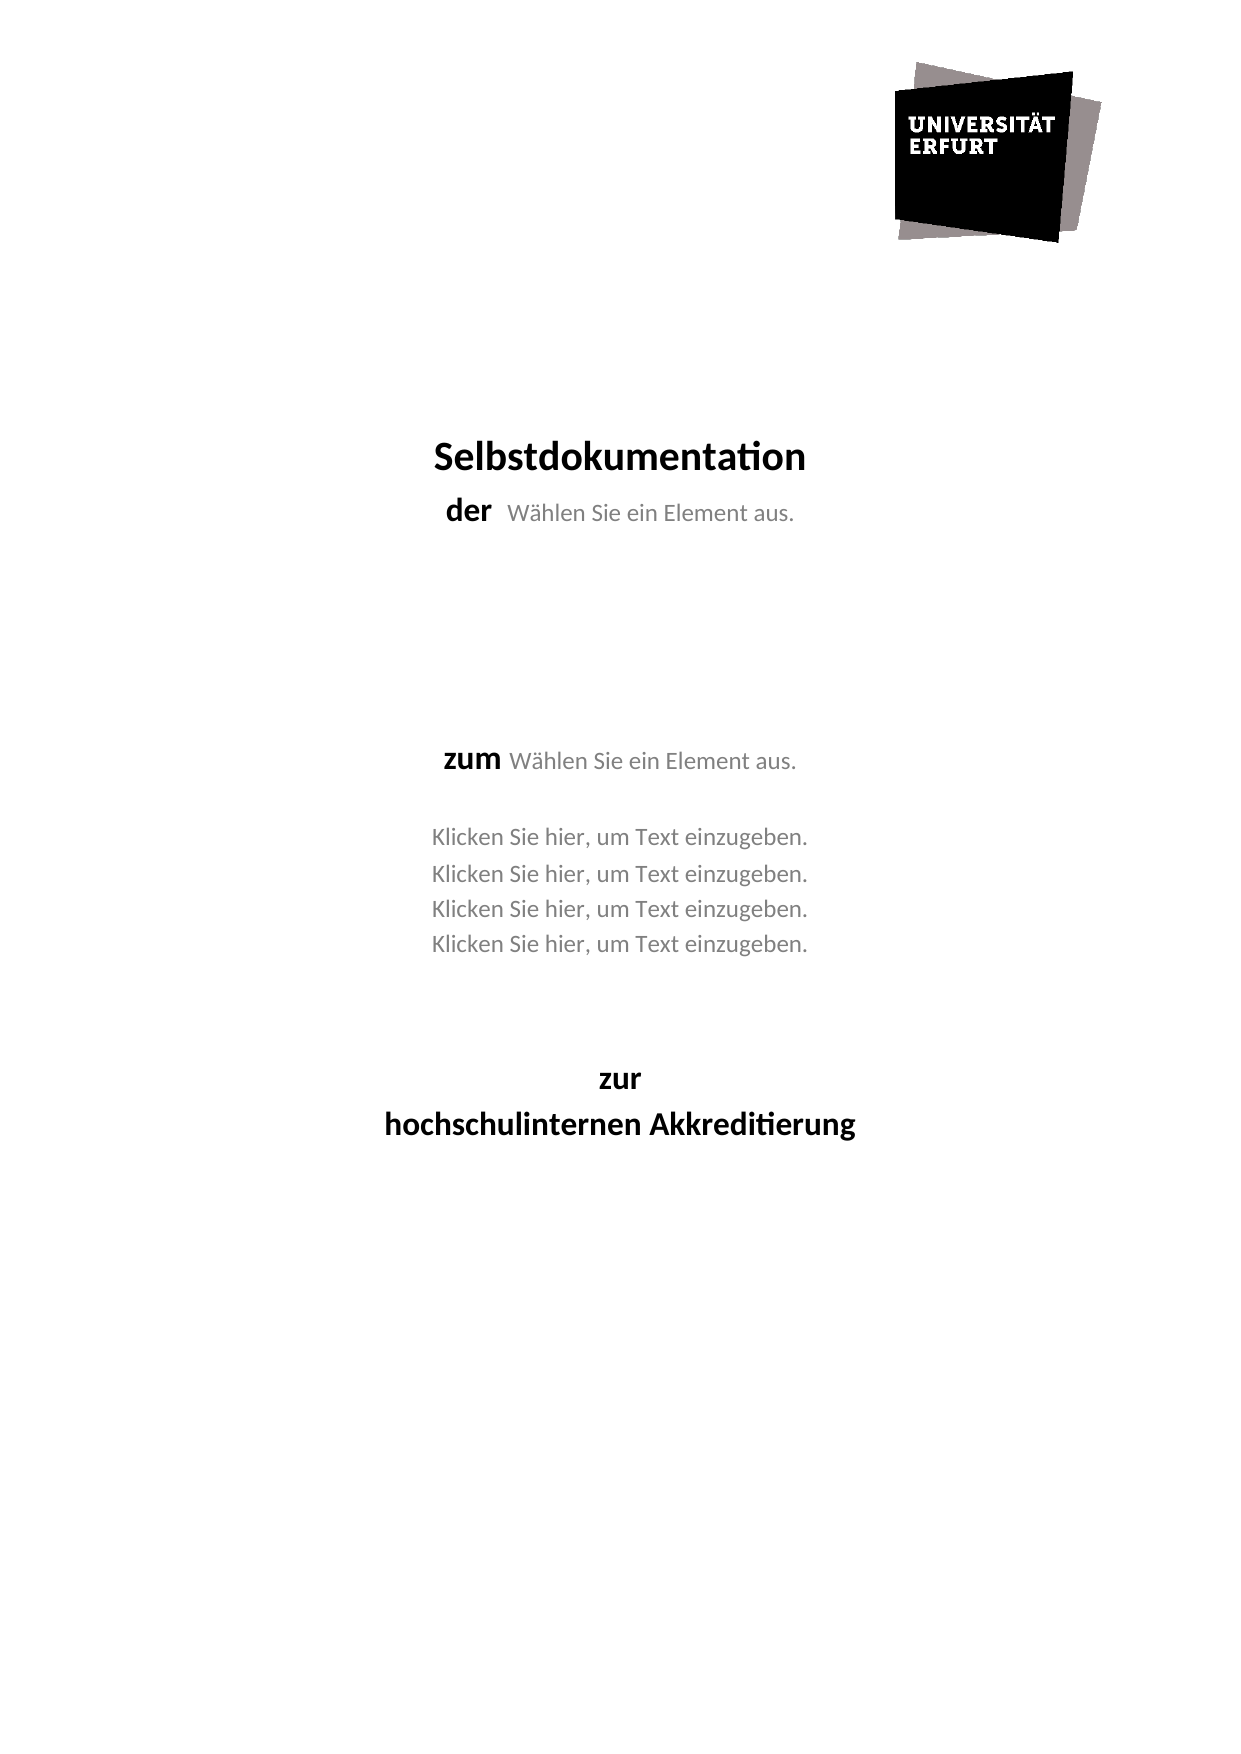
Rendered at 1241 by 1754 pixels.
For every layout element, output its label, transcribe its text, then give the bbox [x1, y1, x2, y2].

text Selbstdokumentation [148, 430, 1093, 481]
picture [885, 55, 1111, 250]
text hochschulinternen Akkreditierung [148, 1103, 1093, 1144]
text zum [148, 737, 1093, 778]
text der [148, 489, 1093, 529]
text zur [148, 1057, 1093, 1097]
